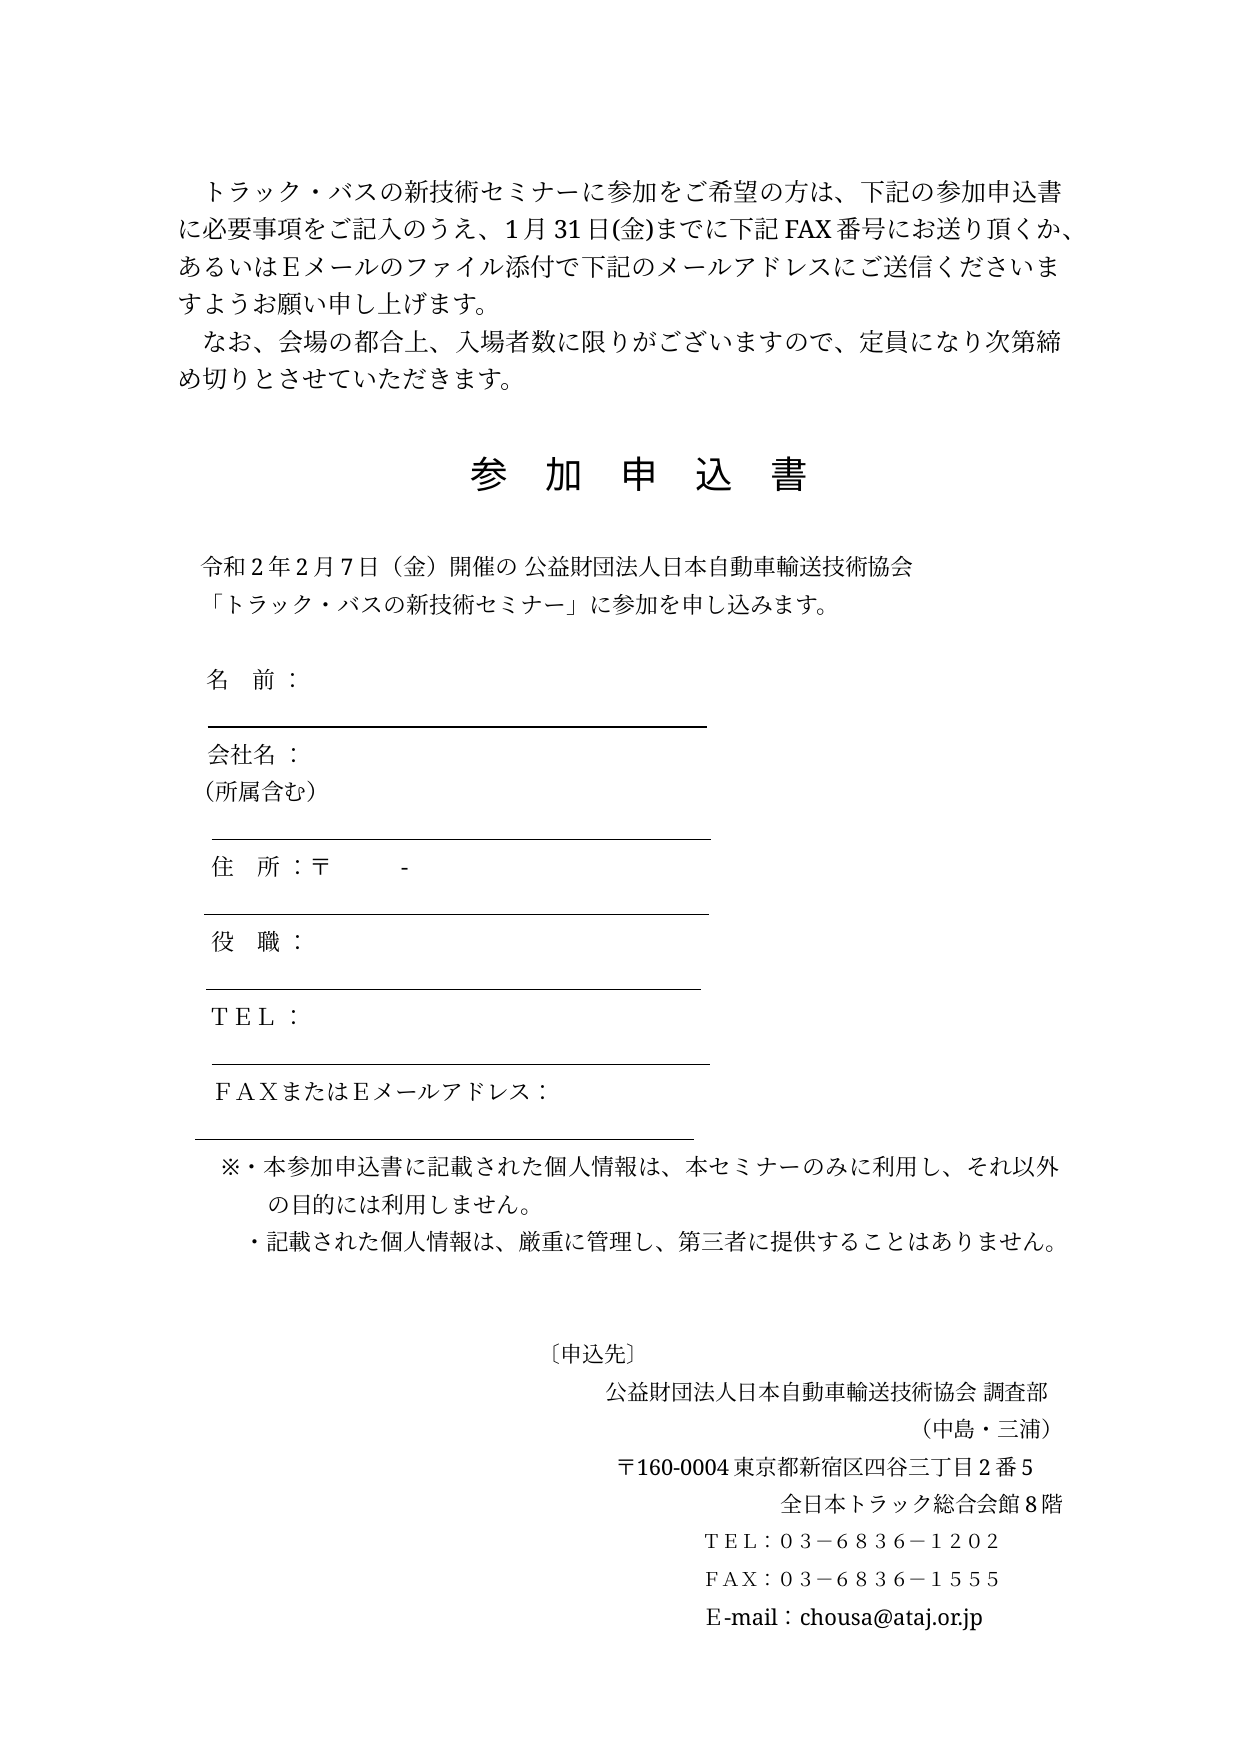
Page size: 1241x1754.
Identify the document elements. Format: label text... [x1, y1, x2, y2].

text ＦＡＸ：０３－６８３６－１５５５ [177, 1559, 1063, 1597]
text ※・本参加申込書に記載された個人情報は、本セミナーのみに利用し、それ以外の目的には利用しません。 [221, 1147, 1063, 1222]
text 参 加 申 込 書 [177, 434, 1063, 509]
text なお、会場の都合上、入場者数に限りがございますので、定員になり次第締め切りとさせていただきます。 [177, 322, 1063, 397]
text ＴＥＬ ： [177, 997, 1063, 1034]
text 「トラック・バスの新技術セミナー」に参加を申し込みます。 [177, 584, 1048, 622]
text 〔申込先〕 [177, 1334, 1063, 1372]
text （中島・三浦） [177, 1409, 1063, 1447]
text 公益財団法人日本自動車輸送技術協会 調査部 [177, 1372, 1063, 1409]
text 〒160-0004東京都新宿区四谷三丁目2番5 [177, 1447, 1063, 1484]
text ・記載された個人情報は、厳重に管理し、第三者に提供することはありません。 [243, 1222, 1063, 1259]
text 全日本トラック総合会館8階 [177, 1484, 1063, 1522]
text 令和2年2月7日（金）開催の 公益財団法人日本自動車輸送技術協会 [177, 547, 1048, 584]
text （所属含む） [192, 772, 1063, 809]
text 役 職 ： [177, 922, 1063, 959]
text Ｅ-mail：chousa@ataj.or.jp [177, 1597, 1063, 1634]
text トラック・バスの新技術セミナーに参加をご希望の方は、下記の参加申込書に必要事項をご記入のうえ、1月31日(金)までに下記FAX番号にお送り頂くか、あるいはＥメールのファイル添付で下記のメールアドレスにご送信くださいますようお願い申し上げます。 [177, 172, 1063, 322]
text 住 所 ：〒 - [177, 847, 1063, 884]
text 会社名 ： [177, 734, 1063, 772]
text 名 前 ： [207, 659, 1063, 697]
text ＦＡＸまたはＥメールアドレス： [177, 1072, 1063, 1109]
text ＴＥＬ：０３－６８３６－１２０２ [177, 1522, 1063, 1559]
